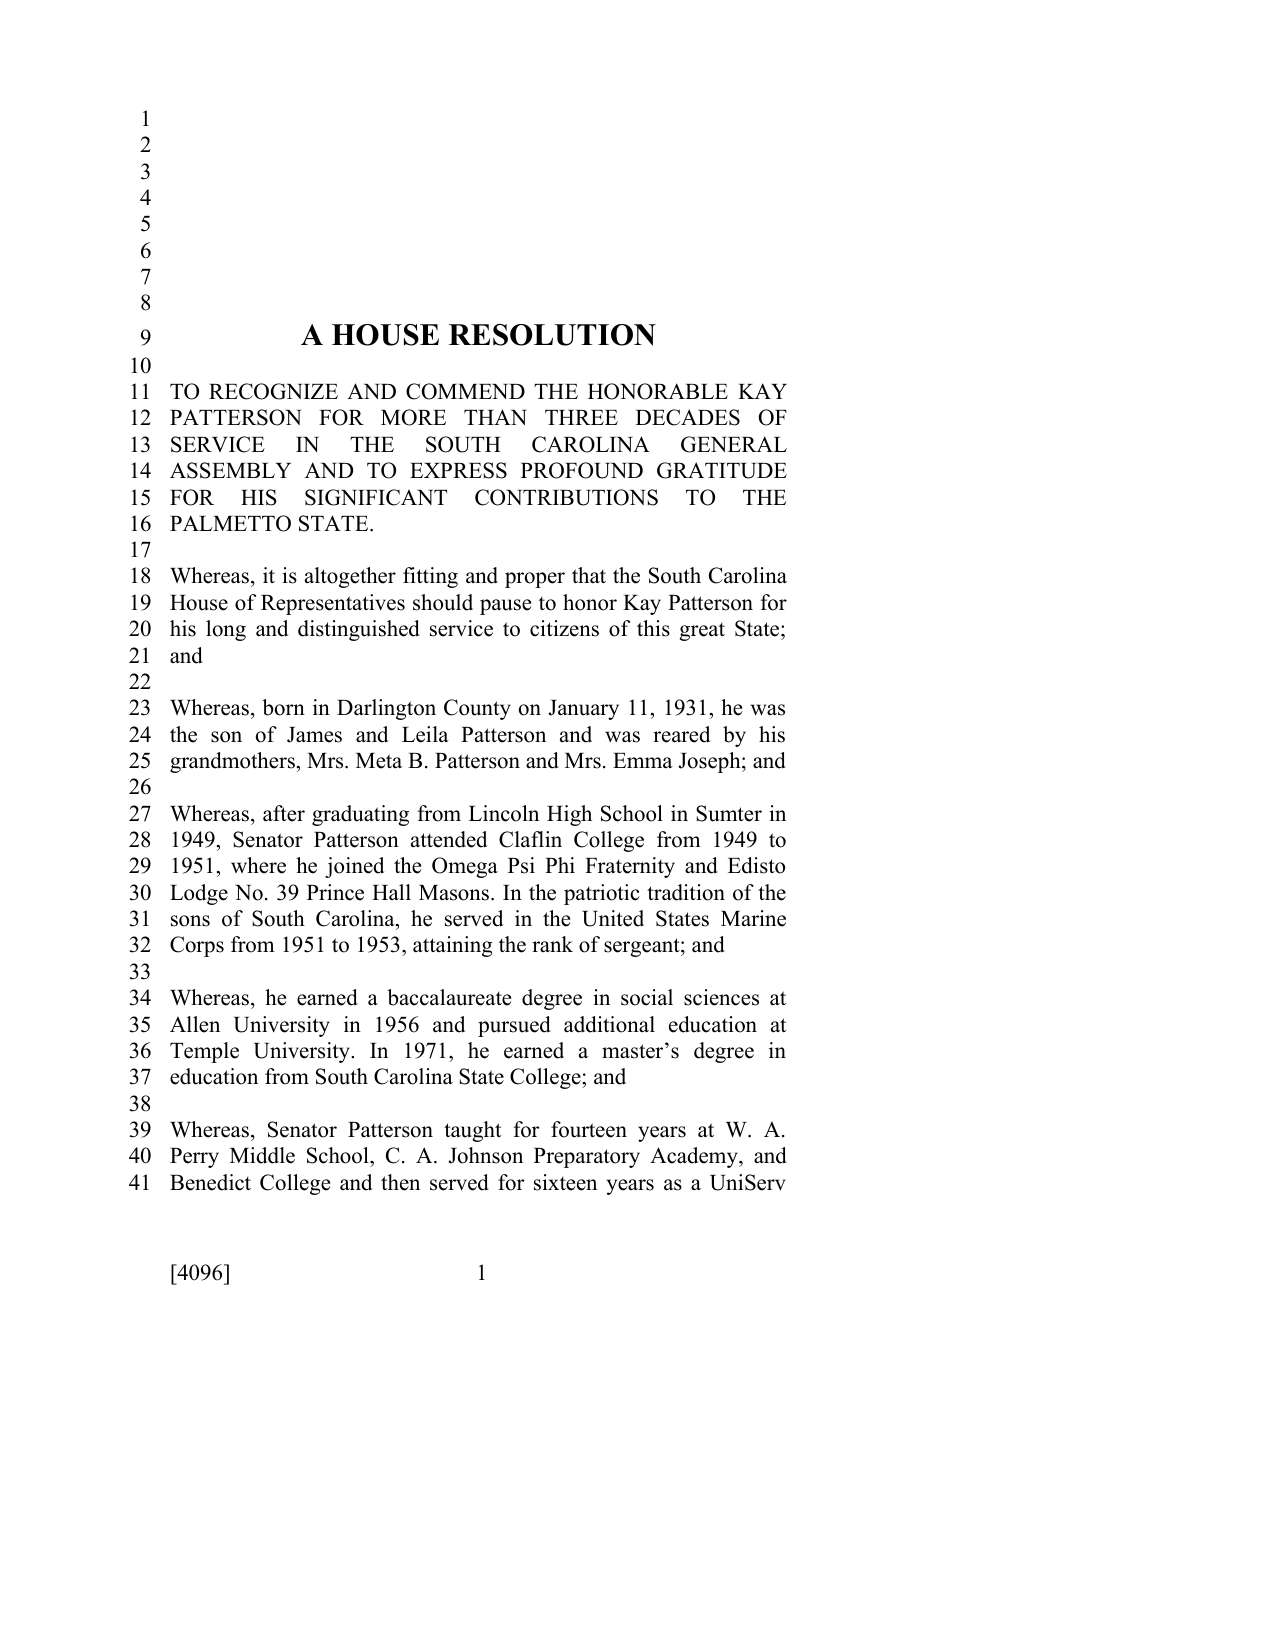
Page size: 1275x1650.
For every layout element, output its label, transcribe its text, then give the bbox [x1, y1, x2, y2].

text Whereas, born in Darlington County on January 11, 1931, he was the son of James and Leila Patterson and was reared by his grandmothers, Mrs. Meta B. Patterson and Mrs. Emma Joseph; and [169, 694, 787, 773]
text Whereas, he earned a baccalaureate degree in social sciences at Allen University in 1956 and pursued additional education at Temple University. In 1971, he earned a master’s degree in education from South Carolina State College; and [169, 984, 787, 1090]
text Whereas, after graduating from Lincoln High School in Sumter in 1949, Senator Patterson attended Claflin College from 1949 to 1951, where he joined the Omega Psi Phi Fraternity and Edisto Lodge No. 39 Prince Hall Masons. In the patriotic tradition of the sons of South Carolina, he served in the United States Marine Corps from 1951 to 1953, attaining the rank of sergeant; and [169, 800, 787, 958]
text TO RECOGNIZE AND COMMEND THE HONORABLE KAY PATTERSON FOR MORE THAN THREE DECADES OF SERVICE IN THE SOUTH CAROLINA GENERAL ASSEMBLY AND TO EXPRESS PROFOUND GRATITUDE FOR HIS SIGNIFICANT CONTRIBUTIONS TO THE PALMETTO STATE. [169, 378, 787, 536]
text A HOUSE RESOLUTION [169, 316, 787, 352]
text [169, 1116, 787, 1195]
text Whereas, it is altogether fitting and proper that the South Carolina House of Representatives should pause to honor Kay Patterson for his long and distinguished service to citizens of this great State; and [169, 563, 787, 668]
